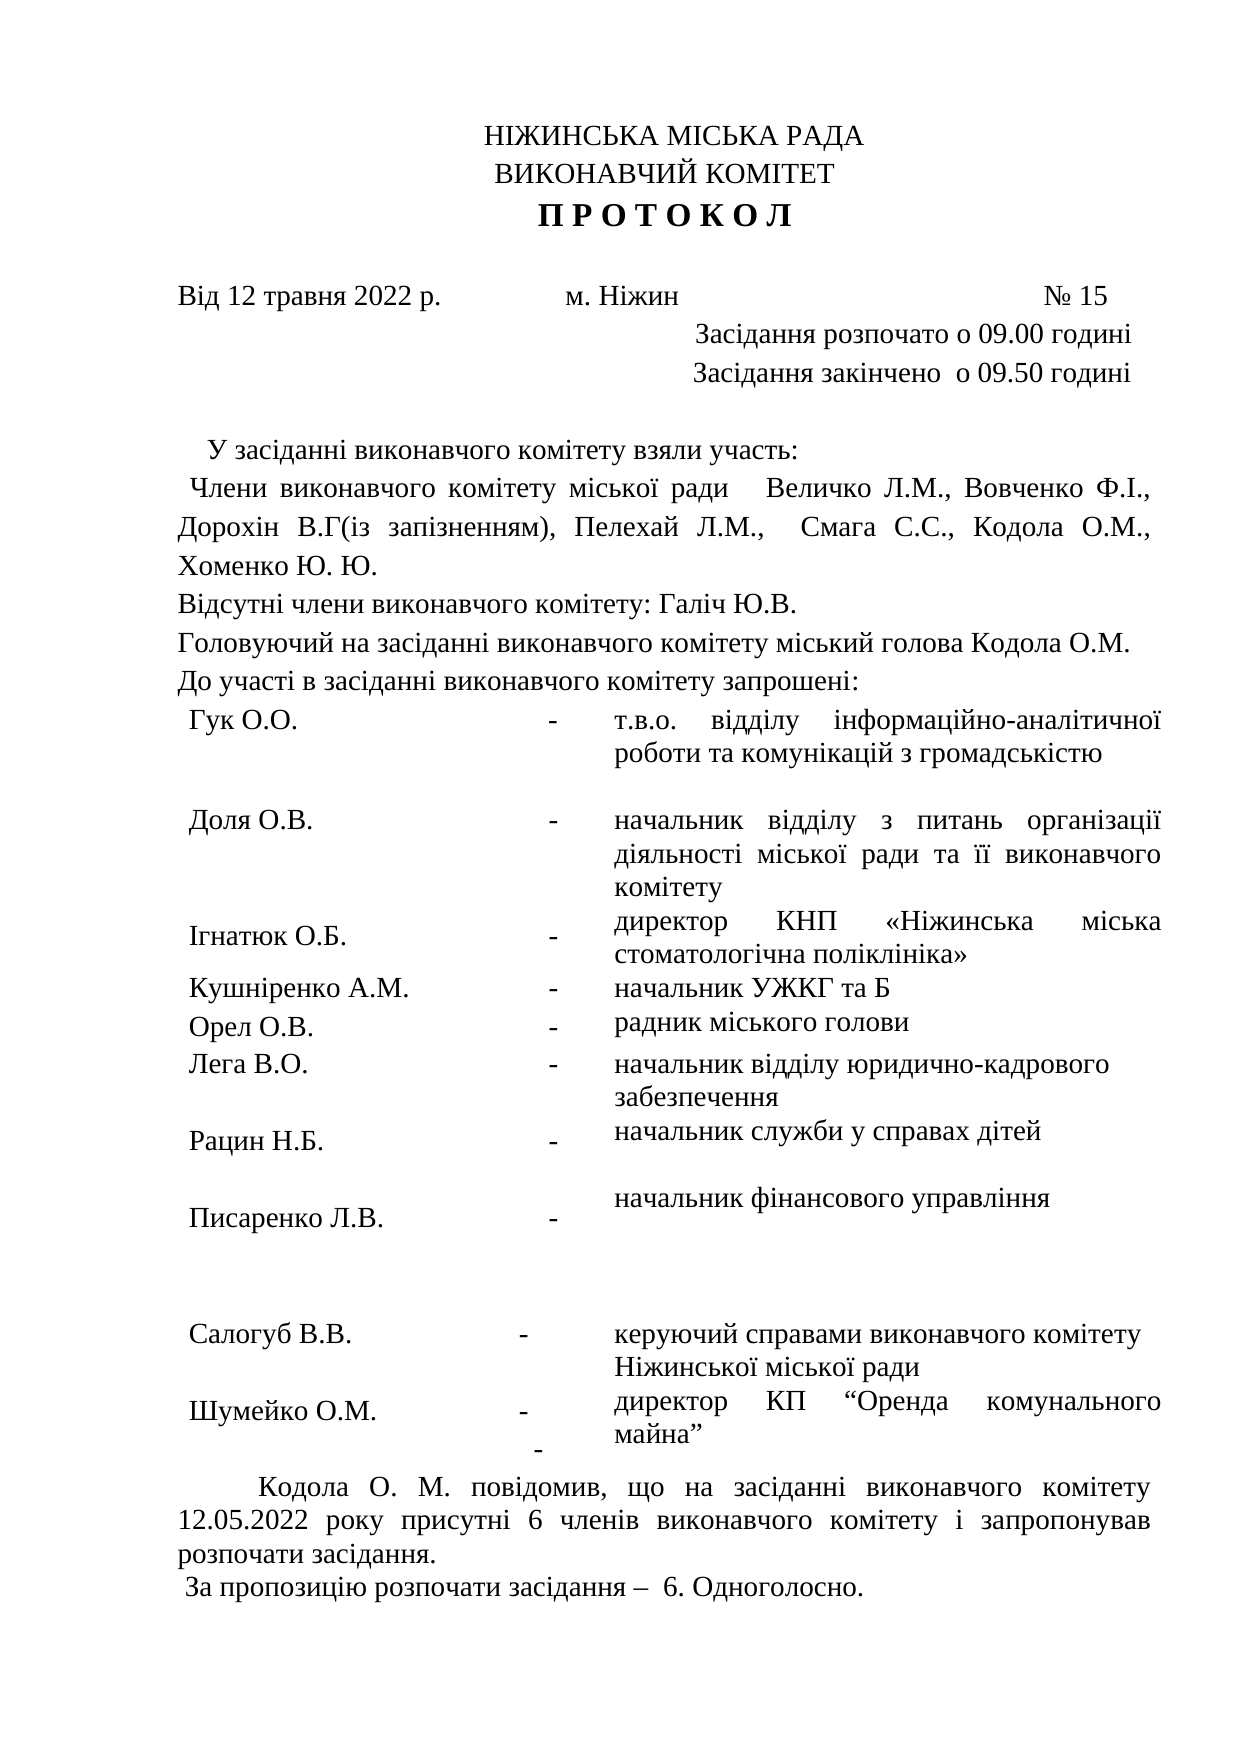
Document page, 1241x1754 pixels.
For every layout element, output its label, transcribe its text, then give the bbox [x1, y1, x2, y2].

text Члени виконавчого комітету міської ради Величко Л.М., Вовченко Ф.І., Дорохін В.Г(із запізненням), Пелехай Л.М., Смага С.С., Кодола О.М., Хоменко Ю. Ю. [177, 471, 1152, 581]
table_cell начальник УЖКГ та Б радник міського голови [603, 970, 1173, 1046]
text Засідання закінчено о 09.50 годині [620, 355, 1152, 388]
text У засіданні виконавчого комітету взяли участь: [177, 432, 1152, 466]
text П Р О Т О К О Л [177, 195, 1152, 233]
text Засідання розпочато о 09.00 годині [177, 316, 1152, 350]
text За пропозицію розпочати засідання – 6. Одноголосно. [177, 1569, 1152, 1603]
table_cell керуючий справами виконавчого комітету Ніжинської міської ради директор КП “Оренда комунального майна” [603, 1316, 1173, 1469]
text До участі в засіданні виконавчого комітету запрошені: [177, 663, 1152, 697]
table_cell Доля О.В. Ігнатюк О.Б. [177, 803, 444, 970]
table_header т.в.о. відділу інформаційно-аналітичної роботи та комунікацій з громадськістю [603, 702, 1173, 802]
table_cell - - - [444, 1046, 603, 1316]
table_cell Салогуб В.В. Шумейко О.М. [177, 1316, 444, 1469]
text Кодола О. М. повідомив, що на засіданні виконавчого комітету 12.05.2022 року присутні 6 членів виконавчого комітету і запропонував розпочати засідання. [177, 1469, 1152, 1569]
table_cell Кушніренко А.М. Орел О.В. [177, 970, 444, 1046]
text Від 12 травня 2022 р. м. Ніжин № 15 [177, 278, 1152, 311]
table_cell начальник відділу з питань організації діяльності міської ради та її виконавчого комітету директор КНП «Ніжинська міська стоматологічна поліклініка» [603, 803, 1173, 970]
table_cell начальник відділу юридично-кадрового забезпечення начальник служби у справах дітей начальник фінансового управління [603, 1046, 1173, 1316]
text Відсутні члени виконавчого комітету: Галіч Ю.В. [177, 586, 1152, 620]
text ВИКОНАВЧИЙ КОМІТЕТ [177, 157, 1152, 190]
table_cell - - - [444, 1316, 603, 1469]
table_cell - - [444, 803, 603, 970]
text НІЖИНСЬКА МІСЬКА РАДА [177, 118, 1152, 152]
table_header Гук О.О. [177, 702, 444, 802]
table_header - [444, 702, 603, 802]
table_cell - - [444, 970, 603, 1046]
text Головуючий на засіданні виконавчого комітету міський голова Кодола О.М. [177, 625, 1152, 658]
table_cell Лега В.О. Рацин Н.Б. Писаренко Л.В. [177, 1046, 444, 1316]
